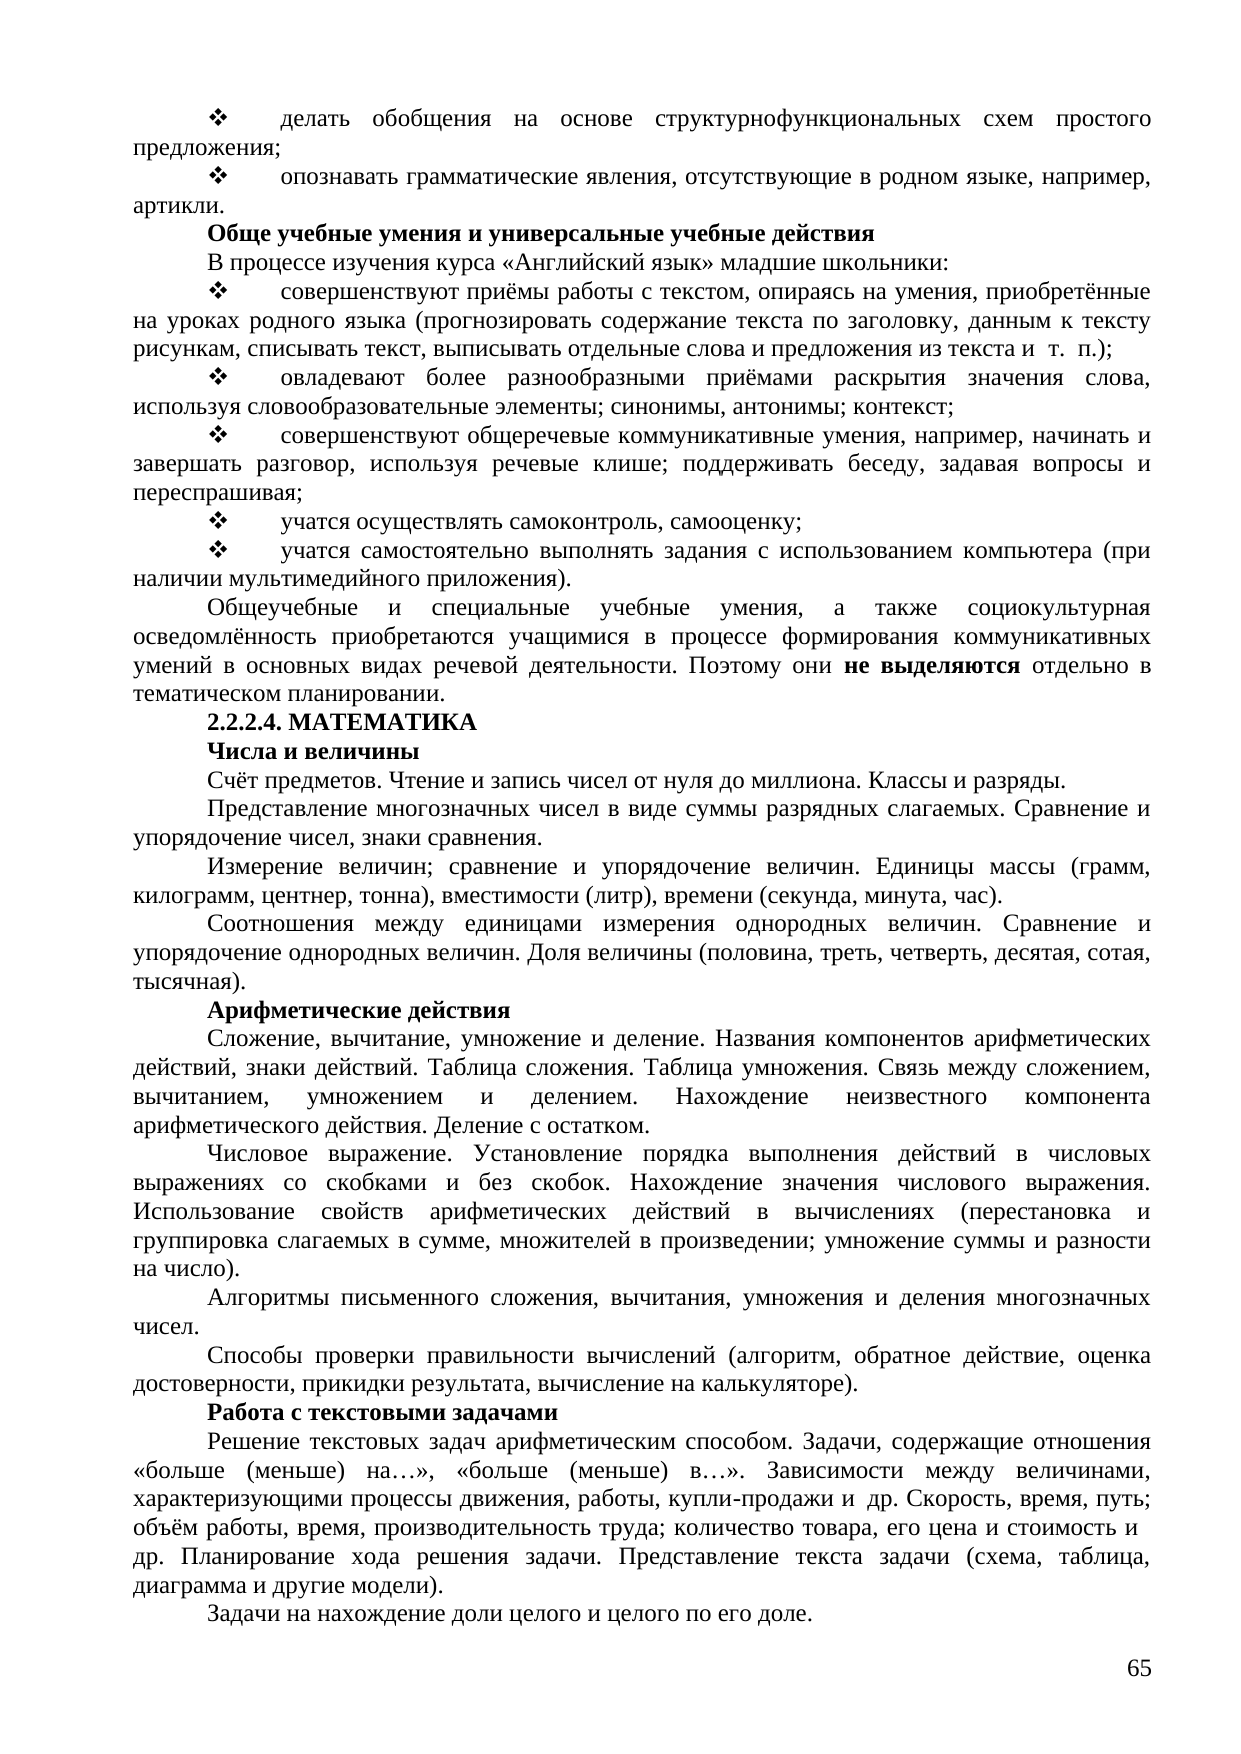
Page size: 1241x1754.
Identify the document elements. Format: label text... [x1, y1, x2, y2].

list опознавать грамматические явления, отсутствующие в родном языке, например, артикли. [133, 161, 1152, 218]
list учатся самостоятельно выполнять задания с использованием компьютера (при наличии мультимедийного приложения). [133, 535, 1152, 592]
list делать обобщения на основе структурно­функциональных схем простого предложения; [133, 103, 1152, 161]
text Решение текстовых задач арифметическим способом. Задачи, содержащие отношения «больше (меньше) на…», «больше (меньше) в…». Зависимости между величинами, характеризующими процессы движения, работы, купли-продажи и др. Скорость, время, путь; объём работы, время, производительность труда; количество товара, его цена и стоимость и др. Планирование хода решения задачи. Представление текста задачи (схема, таблица, диаграмма и другие модели). [133, 1426, 1152, 1598]
subtitle 2.2.2.4. МАТЕМАТИКА [133, 707, 1152, 736]
text Общеучебные и специальные учебные умения, а также социокультурная осведомлённость приобретаются учащимися в процессе формирования коммуникативных умений в основных видах речевой деятельности. Поэтому они не выделяются отдельно в тематическом планировании. [133, 592, 1152, 707]
text Числовое выражение. Установление порядка выполнения действий в числовых выражениях со скобками и без скобок. Нахождение значения числового выражения. Использование свойств арифметических действий в вычислениях (перестановка и группировка слагаемых в сумме, множителей в произведении; умножение суммы и разности на число). [133, 1138, 1152, 1282]
list овладевают более разнообразными приёмами раскрытия значения слова, используя словообразовательные элементы; синонимы, антонимы; контекст; [133, 362, 1152, 420]
text Сложение, вычитание, умножение и деление. Названия компонентов арифметических действий, знаки действий. Таблица сложения. Таблица умножения. Связь между сложением, вычитанием, умножением и делением. Нахождение неизвестного компонента арифметического действия. Деление с остатком. [133, 1023, 1152, 1138]
text Алгоритмы письменного сложения, вычитания, умножения и деления многозначных чисел. [133, 1282, 1152, 1340]
list совершенствуют приёмы работы с текстом, опираясь на умения, приобретённые на уроках родного языка (прогнозировать содержание текста по заголовку, данным к тексту рисункам, списывать текст, выписывать отдельные слова и предложения из текста и т. п.); [133, 276, 1152, 362]
list совершенствуют общеречевые коммуникативные умения, например, начинать и завершать разговор, используя речевые клише; поддерживать беседу, задавая вопросы и переспрашивая; [133, 420, 1152, 506]
text Обще учебные умения и универсальные учебные действия [133, 218, 1152, 247]
list учатся осуществлять самоконтроль, самооценку; [133, 506, 1152, 535]
text Задачи на нахождение доли целого и целого по его доле. [133, 1598, 1152, 1627]
text Числа и величины [133, 736, 1152, 765]
text Способы проверки правильности вычислений (алгоритм, обратное действие, оценка достоверности, прикидки результата, вычисление на калькуляторе). [133, 1340, 1152, 1397]
text Счёт предметов. Чтение и запись чисел от нуля до миллиона. Классы и разряды. [133, 765, 1152, 793]
text Измерение величин; сравнение и упорядочение величин. Единицы массы (грамм, килограмм, центнер, тонна), вместимости (литр), времени (секунда, минута, час). [133, 851, 1152, 908]
text Арифметические действия [133, 995, 1152, 1023]
text Соотношения между единицами измерения однородных величин. Сравнение и упорядочение однородных величин. Доля величины (половина, треть, четверть, десятая, сотая, тысячная). [133, 908, 1152, 995]
text Работа с текстовыми задачами [133, 1397, 1152, 1426]
text В процессе изучения курса «Английский язык» младшие школьники: [133, 247, 1152, 276]
text Представление многозначных чисел в виде суммы разрядных слагаемых. Сравнение и упорядочение чисел, знаки сравнения. [133, 793, 1152, 851]
